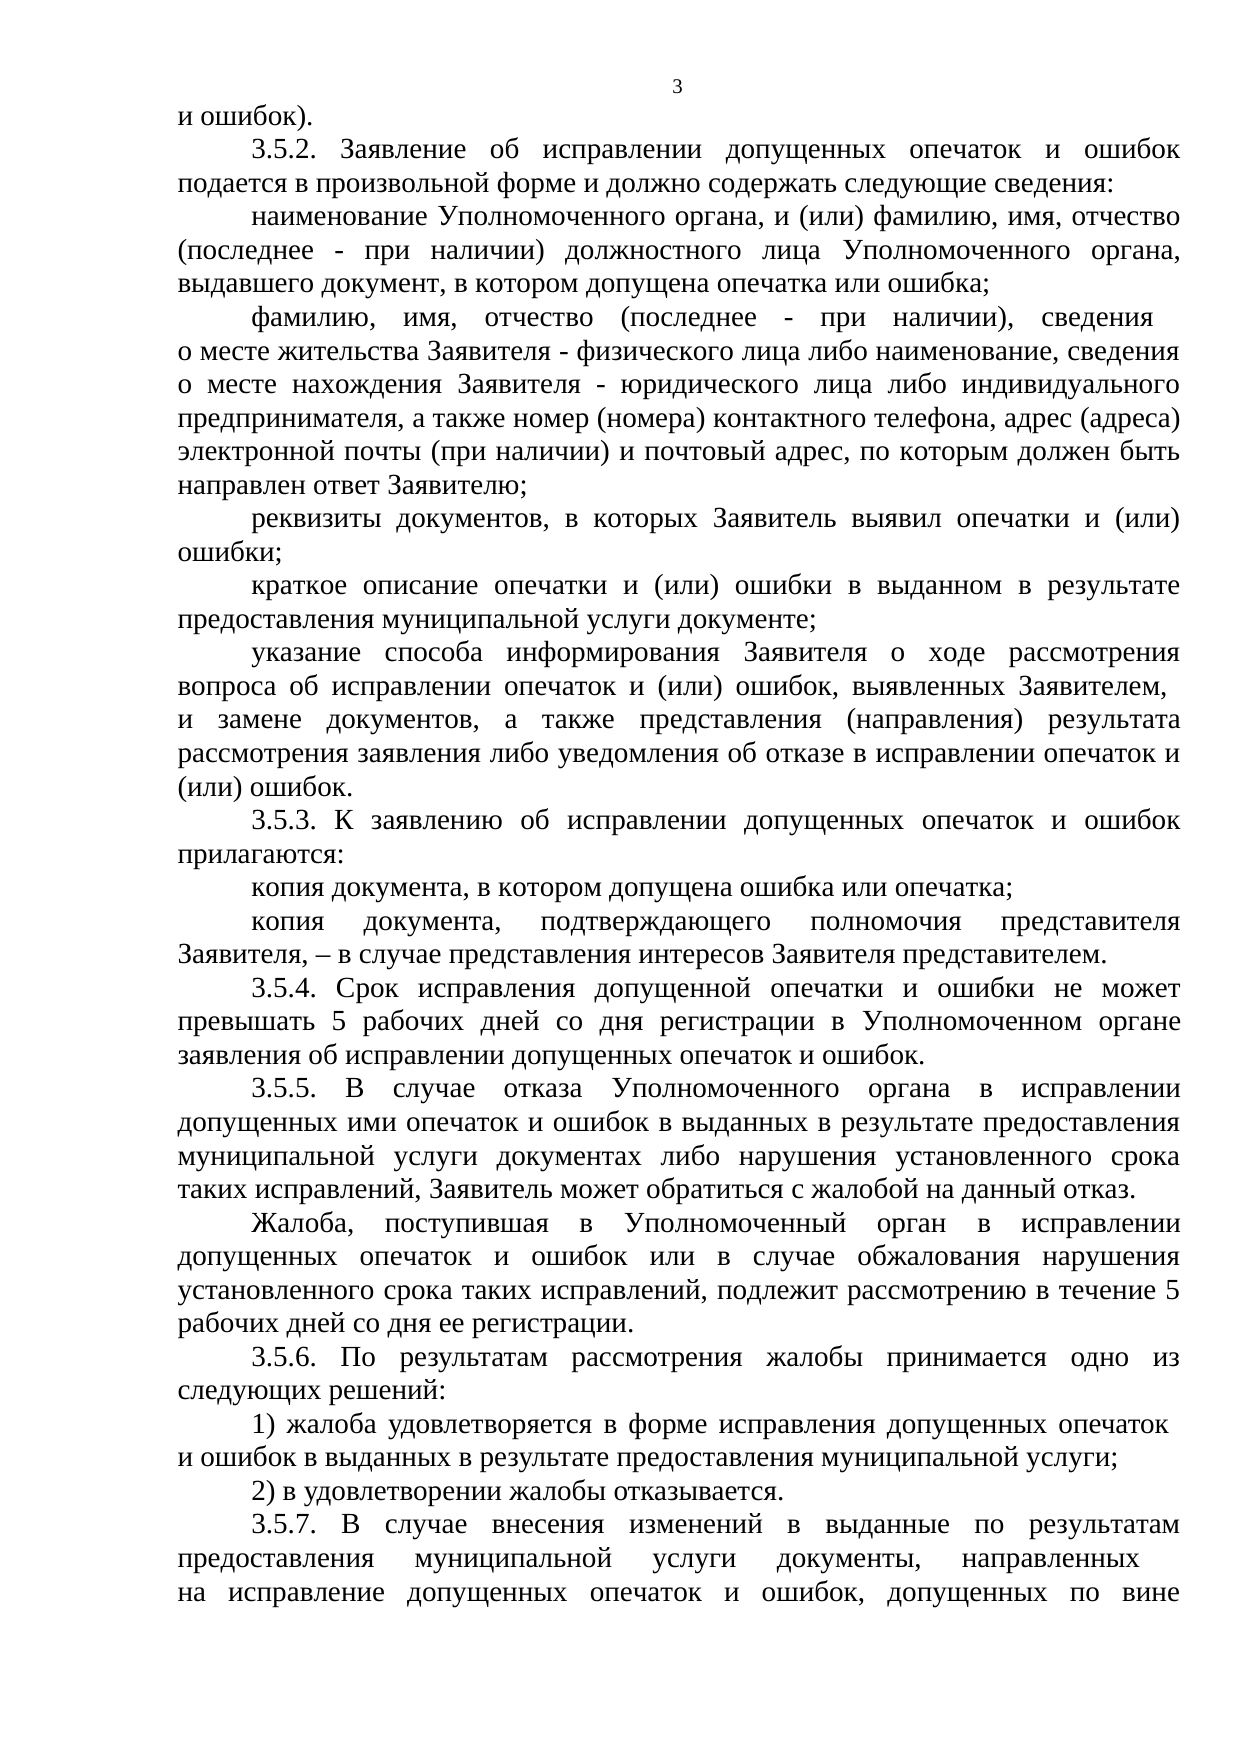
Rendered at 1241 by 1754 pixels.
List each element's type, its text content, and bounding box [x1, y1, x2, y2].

text копия документа, подтверждающего полномочия представителя Заявителя, – в случае представления интересов Заявителя представителем. [177, 903, 1181, 970]
text 3.5.6. По результатам рассмотрения жалобы принимается одно из следующих решений: [177, 1339, 1181, 1406]
text наименование Уполномоченного органа, и (или) фамилию, имя, отчество (последнее - при наличии) должностного лица Уполномоченного органа, выдавшего документ, в котором допущена опечатка или ошибка; [177, 198, 1181, 299]
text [177, 98, 1181, 131]
text 3.5.4. Срок исправления допущенной опечатки и ошибки не может превышать 5 рабочих дней со дня регистрации в Уполномоченном органе заявления об исправлении допущенных опечаток и ошибок. [177, 970, 1181, 1071]
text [177, 1507, 1181, 1607]
text указание способа информирования Заявителя о ходе рассмотрения вопроса об исправлении опечаток и (или) ошибок, выявленных Заявителем, и замене документов, а также представления (направления) результата рассмотрения заявления либо уведомления об отказе в исправлении опечаток и (или) ошибок. [177, 634, 1181, 802]
text копия документа, в котором допущена ошибка или опечатка; [177, 869, 1181, 903]
text реквизиты документов, в которых Заявитель выявил опечатки и (или) ошибки; [177, 500, 1181, 567]
text 1) жалоба удовлетворяется в форме исправления допущенных опечаток и ошибок в выданных в результате предоставления муниципальной услуги; [177, 1406, 1181, 1473]
text фамилию, имя, отчество (последнее - при наличии), сведения о месте жительства Заявителя - физического лица либо наименование, сведения о месте нахождения Заявителя - юридического лица либо индивидуального предпринимателя, а также номер (номера) контактного телефона, адрес (адреса) электронной почты (при наличии) и почтовый адрес, по которым должен быть направлен ответ Заявителю; [177, 299, 1181, 500]
text 3.5.2. Заявление об исправлении допущенных опечаток и ошибок подается в произвольной форме и должно содержать следующие сведения: [177, 131, 1181, 198]
text 2) в удовлетворении жалобы отказывается. [177, 1473, 1181, 1507]
text 3.5.5. В случае отказа Уполномоченного органа в исправлении допущенных ими опечаток и ошибок в выданных в результате предоставления муниципальной услуги документах либо нарушения установленного срока таких исправлений, Заявитель может обратиться с жалобой на данный отказ. [177, 1071, 1181, 1205]
text 3.5.3. К заявлению об исправлении допущенных опечаток и ошибок прилагаются: [177, 802, 1181, 869]
text краткое описание опечатки и (или) ошибки в выданном в результате предоставления муниципальной услуги документе; [177, 567, 1181, 634]
text Жалоба, поступившая в Уполномоченный орган в исправлении допущенных опечаток и ошибок или в случае обжалования нарушения установленного срока таких исправлений, подлежит рассмотрению в течение 5 рабочих дней со дня ее регистрации. [177, 1205, 1181, 1339]
